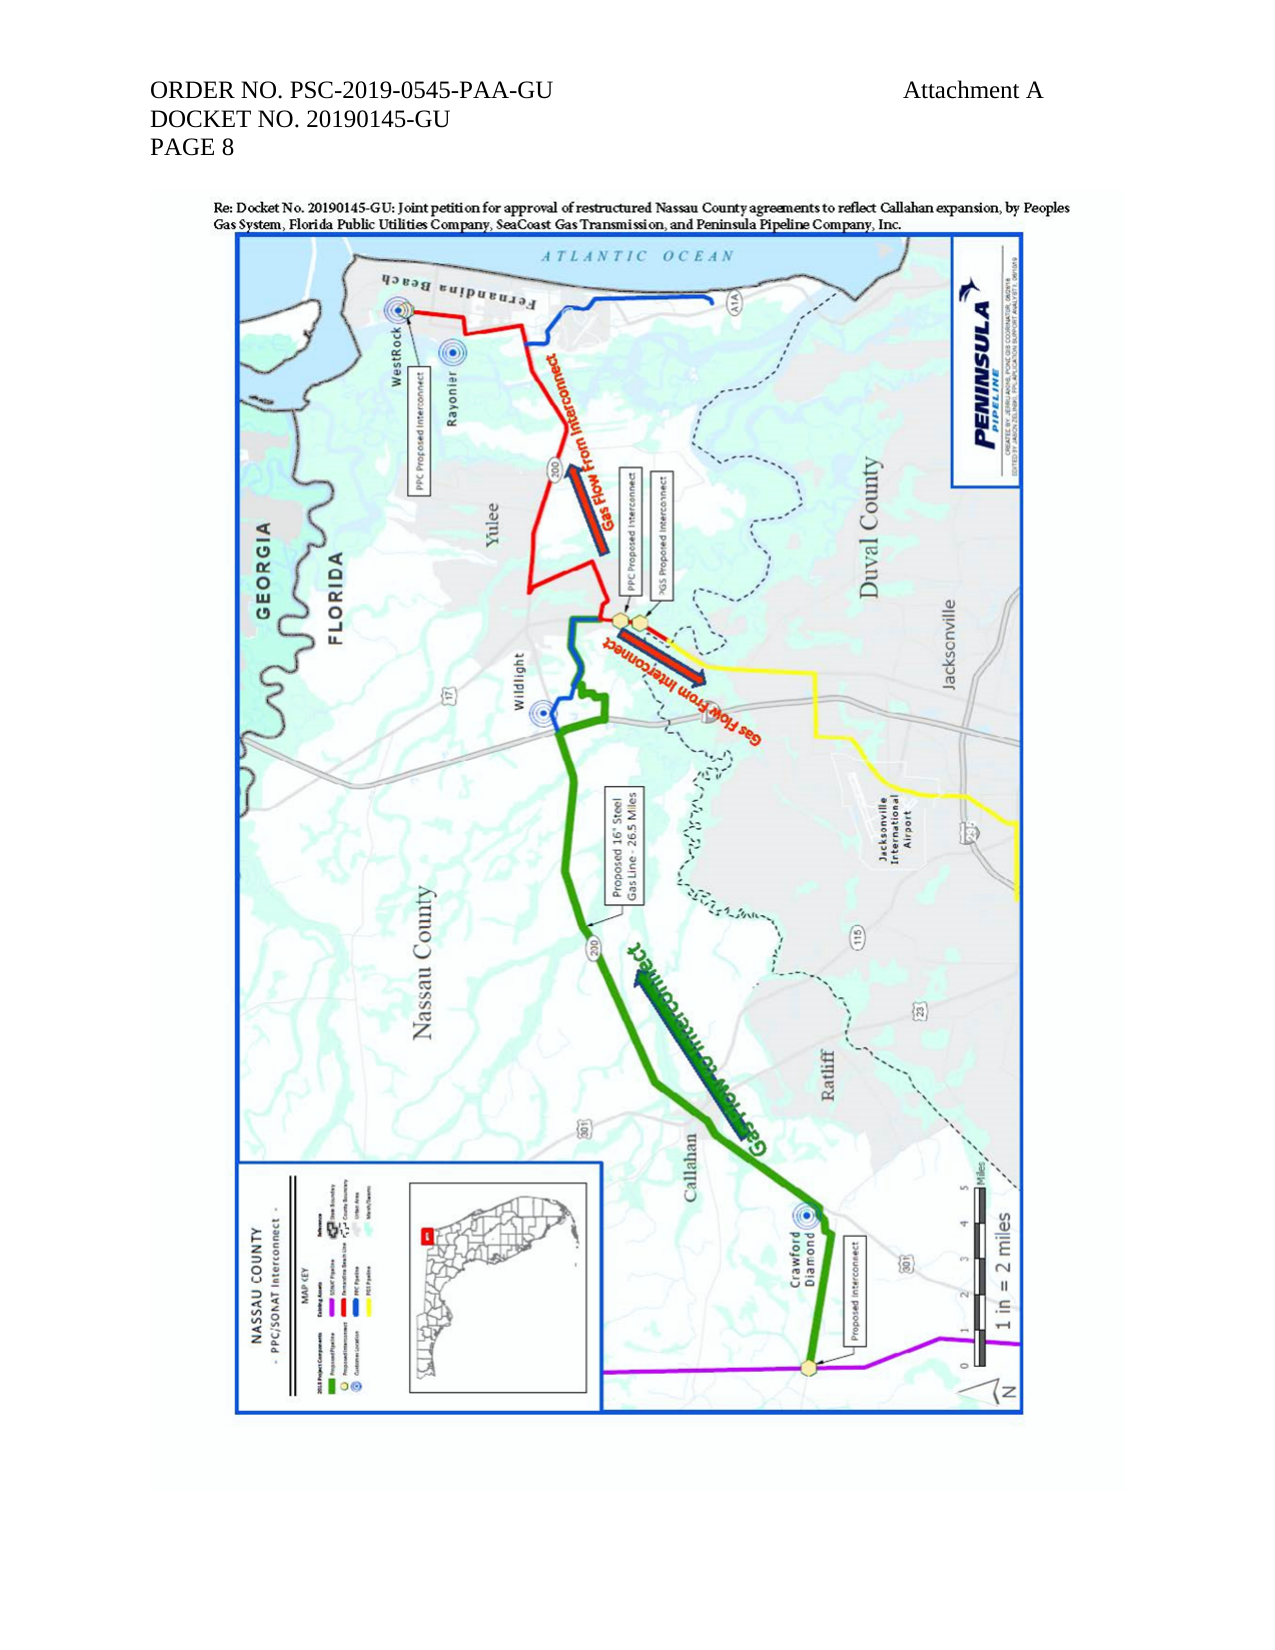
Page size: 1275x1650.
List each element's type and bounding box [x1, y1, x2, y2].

picture [150, 190, 1125, 1491]
